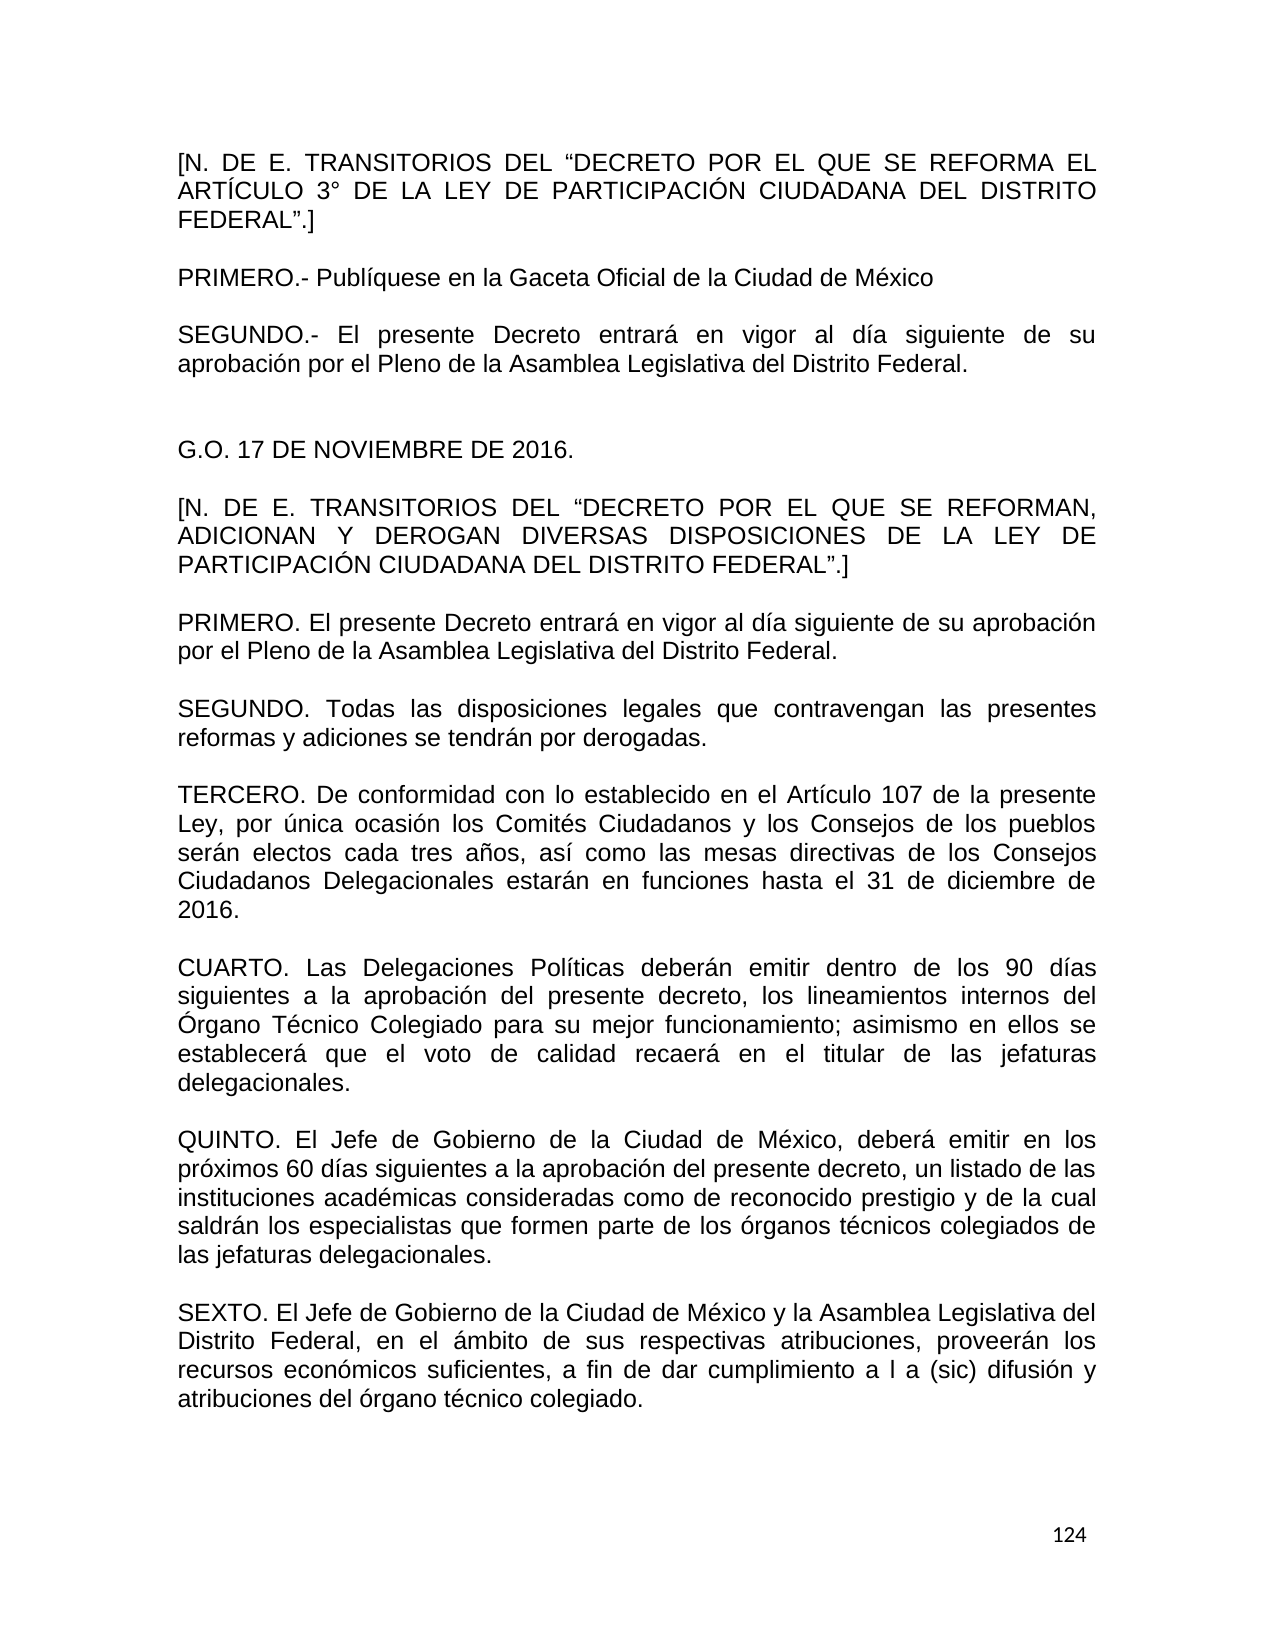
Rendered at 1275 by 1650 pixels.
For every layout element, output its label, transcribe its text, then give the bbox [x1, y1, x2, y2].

text QUINTO. El Jefe de Gobierno de la Ciudad de México, deberá emitir en los próximos 60 días siguientes a la aprobación del presente decreto, un listado de las instituciones académicas consideradas como de reconocido prestigio y de la cual saldrán los especialistas que formen parte de los órganos técnicos colegiados de las jefaturas delegacionales. [177, 1125, 1098, 1269]
text SEGUNDO. Todas las disposiciones legales que contravengan las presentes reformas y adiciones se tendrán por derogadas. [177, 694, 1098, 751]
text CUARTO. Las Delegaciones Políticas deberán emitir dentro de los 90 días siguientes a la aprobación del presente decreto, los lineamientos internos del Órgano Técnico Colegiado para su mejor funcionamiento; asimismo en ellos se establecerá que el voto de calidad recaerá en el titular de las jefaturas delegacionales. [177, 953, 1098, 1096]
text [N. DE E. TRANSITORIOS DEL “DECRETO POR EL QUE SE REFORMA EL ARTÍCULO 3° DE LA LEY DE PARTICIPACIÓN CIUDADANA DEL DISTRITO FEDERAL”.] [177, 148, 1098, 234]
text SEGUNDO.- El presente Decreto entrará en vigor al día siguiente de su aprobación por el Pleno de la Asamblea Legislativa del Distrito Federal. [177, 320, 1098, 378]
text G.O. 17 DE NOVIEMBRE DE 2016. [177, 435, 1098, 464]
text PRIMERO.- Publíquese en la Gaceta Oficial de la Ciudad de México [177, 263, 1098, 291]
text PRIMERO. El presente Decreto entrará en vigor al día siguiente de su aprobación por el Pleno de la Asamblea Legislativa del Distrito Federal. [177, 608, 1098, 665]
text SEXTO. El Jefe de Gobierno de la Ciudad de México y la Asamblea Legislativa del Distrito Federal, en el ámbito de sus respectivas atribuciones, proveerán los recursos económicos suficientes, a fin de dar cumplimiento a l a (sic) difusión y atribuciones del órgano técnico colegiado. [177, 1298, 1098, 1413]
text [N. DE E. TRANSITORIOS DEL “DECRETO POR EL QUE SE REFORMAN, ADICIONAN Y DEROGAN DIVERSAS DISPOSICIONES DE LA LEY DE PARTICIPACIÓN CIUDADANA DEL DISTRITO FEDERAL”.] [177, 493, 1098, 579]
text TERCERO. De conformidad con lo establecido en el Artículo 107 de la presente Ley, por única ocasión los Comités Ciudadanos y los Consejos de los pueblos serán electos cada tres años, así como las mesas directivas de los Consejos Ciudadanos Delegacionales estarán en funciones hasta el 31 de diciembre de 2016. [177, 780, 1098, 924]
